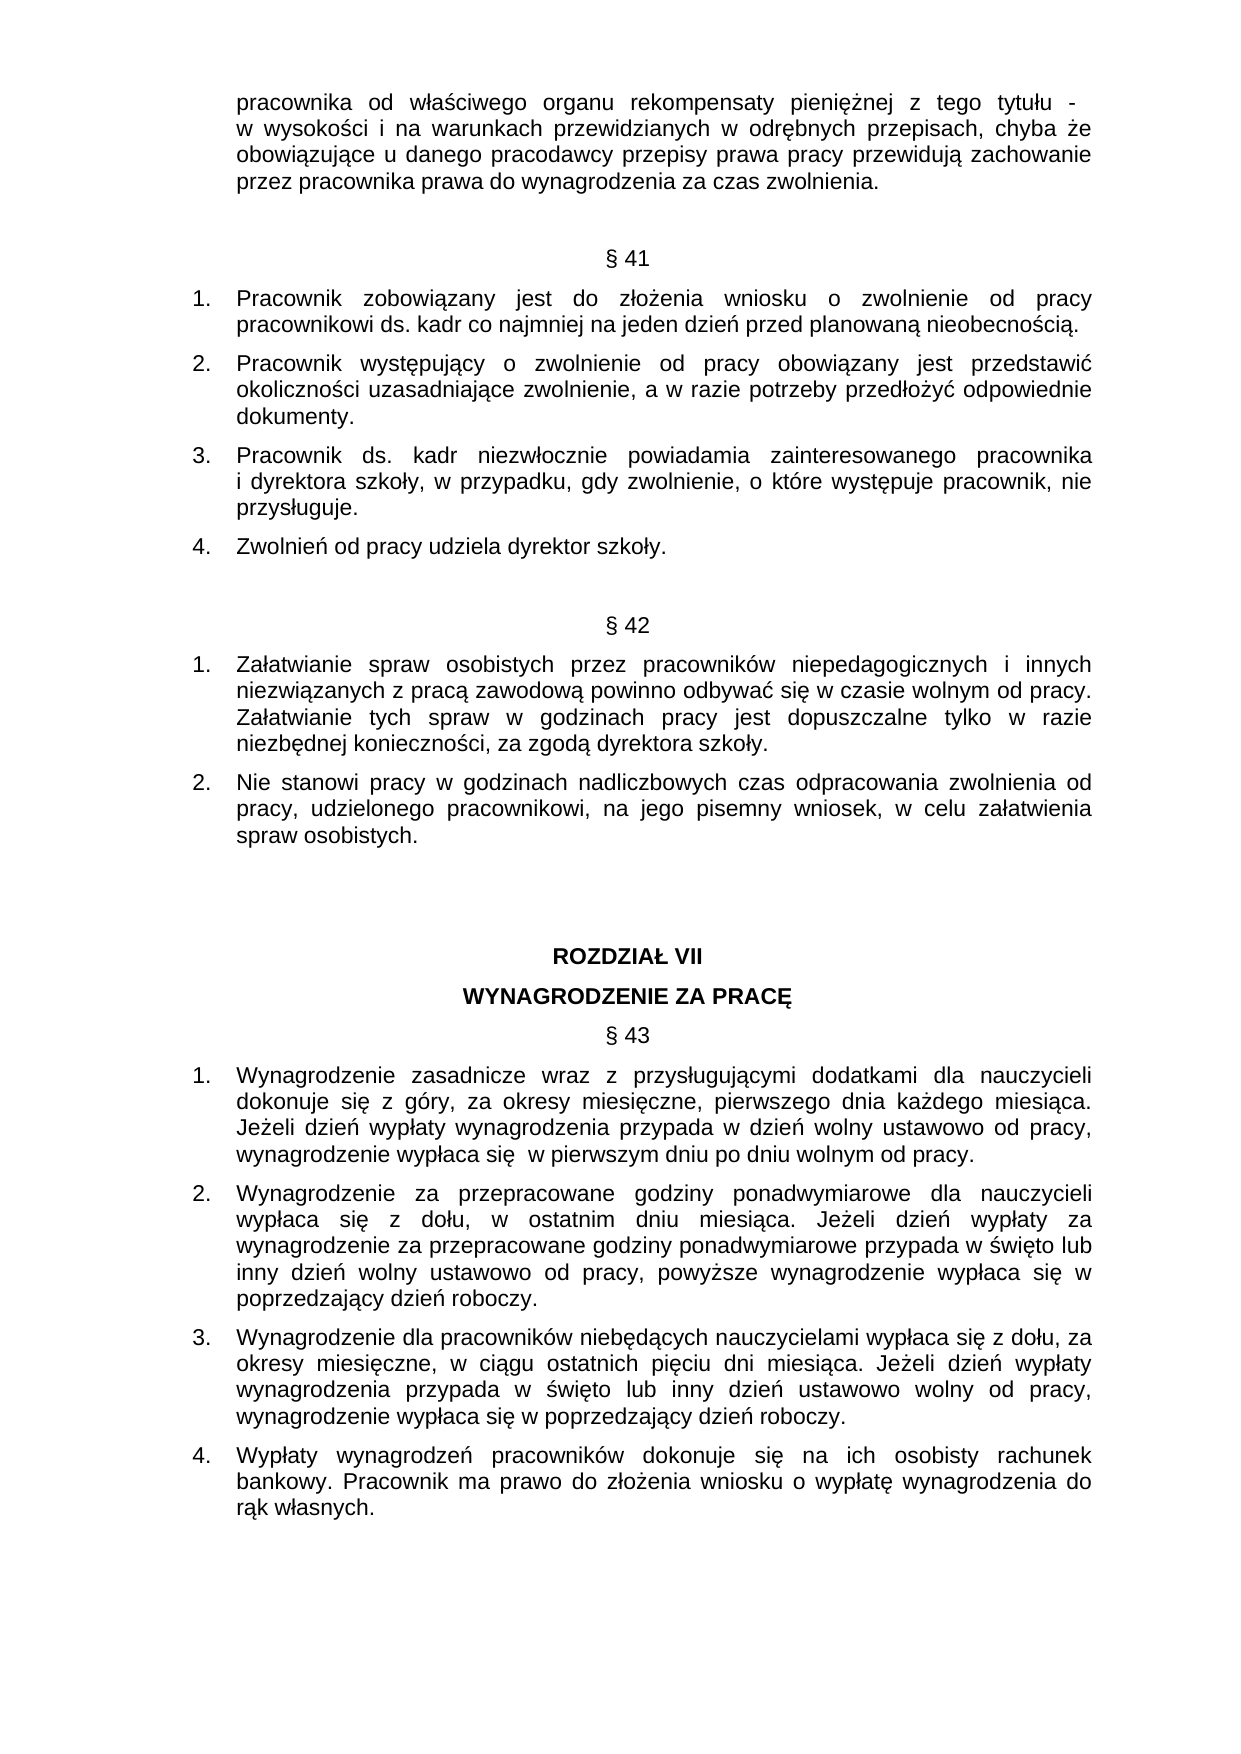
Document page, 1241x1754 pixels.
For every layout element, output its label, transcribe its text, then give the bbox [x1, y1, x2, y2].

text ROZDZIAŁ VII [162, 943, 1092, 969]
list Wypłaty wynagrodzeń pracowników dokonuje się na ich osobisty rachunek bankowy. Pracownik ma prawo do złożenia wniosku o wypłatę wynagrodzenia do rąk własnych. [192, 1442, 1092, 1521]
list Załatwianie spraw osobistych przez pracowników niepedagogicznych i innych niezwiązanych z pracą zawodową powinno odbywać się w czasie wolnym od pracy. Załatwianie tych spraw w godzinach pracy jest dopuszczalne tylko w razie niezbędnej konieczności, za zgodą dyrektora szkoły. [192, 651, 1092, 756]
list Wynagrodzenie za przepracowane godziny ponadwymiarowe dla nauczycieli wypłaca się z dołu, w ostatnim dniu miesiąca. Jeżeli dzień wypłaty za wynagrodzenie za przepracowane godziny ponadwymiarowe przypada w święto lub inny dzień wolny ustawowo od pracy, powyższe wynagrodzenie wypłaca się w poprzedzający dzień roboczy. [192, 1179, 1092, 1311]
list Wynagrodzenie dla pracowników niebędących nauczycielami wypłaca się z dołu, za okresy miesięczne, w ciągu ostatnich pięciu dni miesiąca. Jeżeli dzień wypłaty wynagrodzenia przypada w święto lub inny dzień ustawowo wolny od pracy, wynagrodzenie wypłaca się w poprzedzający dzień roboczy. [192, 1324, 1092, 1429]
list Pracownik ds. kadr niezwłocznie powiadamia zainteresowanego pracownika i dyrektora szkoły, w przypadku, gdy zwolnienie, o które występuje pracownik, nie przysługuje. [192, 442, 1092, 521]
text WYNAGRODZENIE ZA PRACĘ [162, 983, 1092, 1009]
list Pracownik zobowiązany jest do złożenia wniosku o zwolnienie od pracy pracownikowi ds. kadr co najmniej na jeden dzień przed planowaną nieobecnością. [192, 285, 1092, 338]
list Nie stanowi pracy w godzinach nadliczbowych czas odpracowania zwolnienia od pracy, udzielonego pracownikowi, na jego pisemny wniosek, w celu załatwienia spraw osobistych. [192, 769, 1092, 848]
text § 43 [162, 1022, 1092, 1048]
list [192, 89, 1092, 194]
text § 42 [162, 612, 1092, 638]
list Wynagrodzenie zasadnicze wraz z przysługującymi dodatkami dla nauczycieli dokonuje się z góry, za okresy miesięczne, pierwszego dnia każdego miesiąca. Jeżeli dzień wypłaty wynagrodzenia przypada w dzień wolny ustawowo od pracy, wynagrodzenie wypłaca się w pierwszym dniu po dniu wolnym od pracy. [192, 1062, 1092, 1167]
text § 41 [162, 245, 1092, 272]
list Zwolnień od pracy udziela dyrektor szkoły. [192, 533, 1092, 559]
list Pracownik występujący o zwolnienie od pracy obowiązany jest przedstawić okoliczności uzasadniające zwolnienie, a w razie potrzeby przedłożyć odpowiednie dokumenty. [192, 350, 1092, 429]
